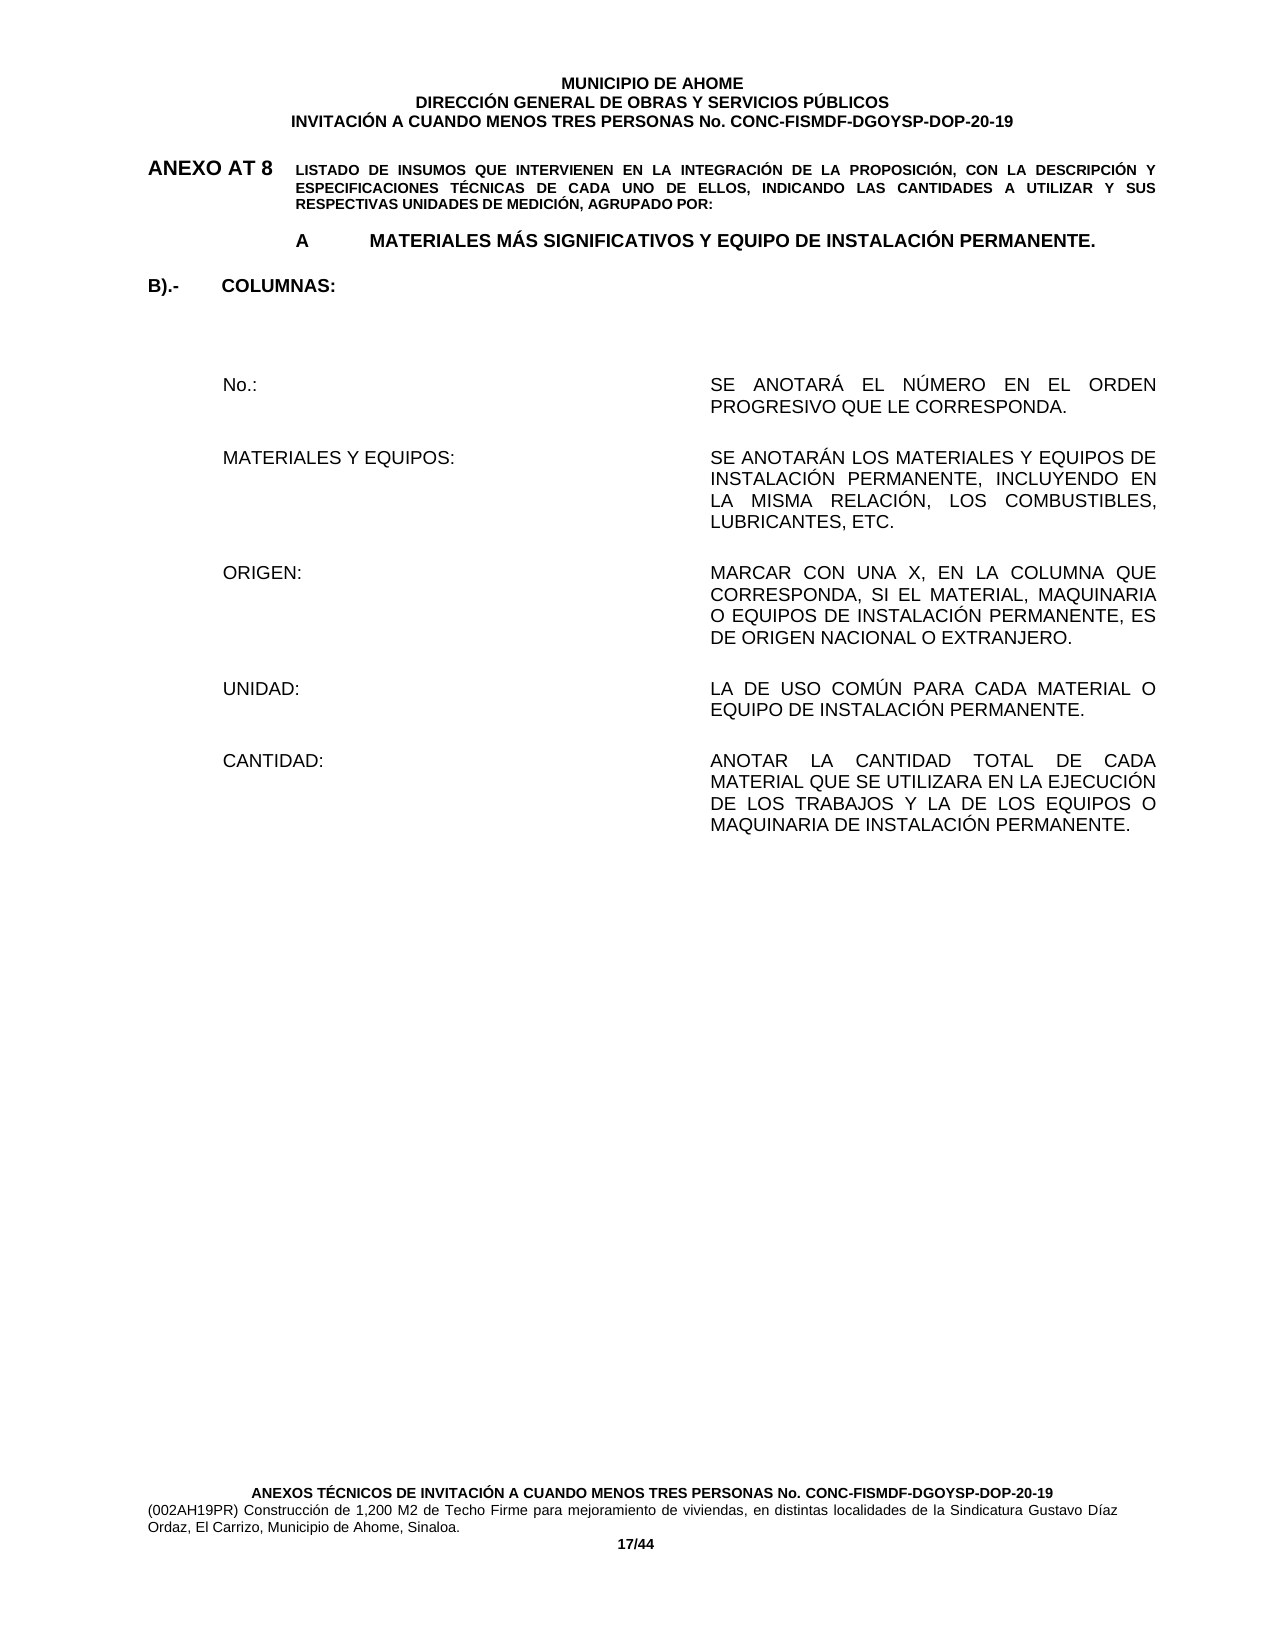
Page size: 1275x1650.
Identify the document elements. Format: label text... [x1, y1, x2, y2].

text UNIDAD: LA DE USO COMÚN PARA CADA MATERIAL O EQUIPO DE INSTALACIÓN PERMANENTE. [223, 677, 1157, 720]
text ORIGEN: MARCAR CON UNA X, EN LA COLUMNA QUE CORRESPONDA, SI EL MATERIAL, MAQUINARIA O EQUIPOS DE INSTALACIÓN PERMANENTE, ES DE ORIGEN NACIONAL O EXTRANJERO. [223, 562, 1157, 648]
text B).- COLUMNAS: [148, 275, 1157, 297]
text No.: SE ANOTARÁ EL NÚMERO EN EL ORDEN PROGRESIVO QUE LE CORRESPONDA. [223, 374, 1157, 417]
text MATERIALES Y EQUIPOS: SE ANOTARÁN LOS MATERIALES Y EQUIPOS DE INSTALACIÓN PERMANENTE, INCLUYENDO EN LA MISMA RELACIÓN, LOS COMBUSTIBLES, LUBRICANTES, ETC. [223, 446, 1157, 533]
text CANTIDAD: ANOTAR LA CANTIDAD TOTAL DE CADA MATERIAL QUE SE UTILIZARA EN LA EJECUCIÓN DE LOS TRABAJOS Y LA DE LOS EQUIPOS O MAQUINARIA DE INSTALACIÓN PERMANENTE. [223, 749, 1157, 836]
